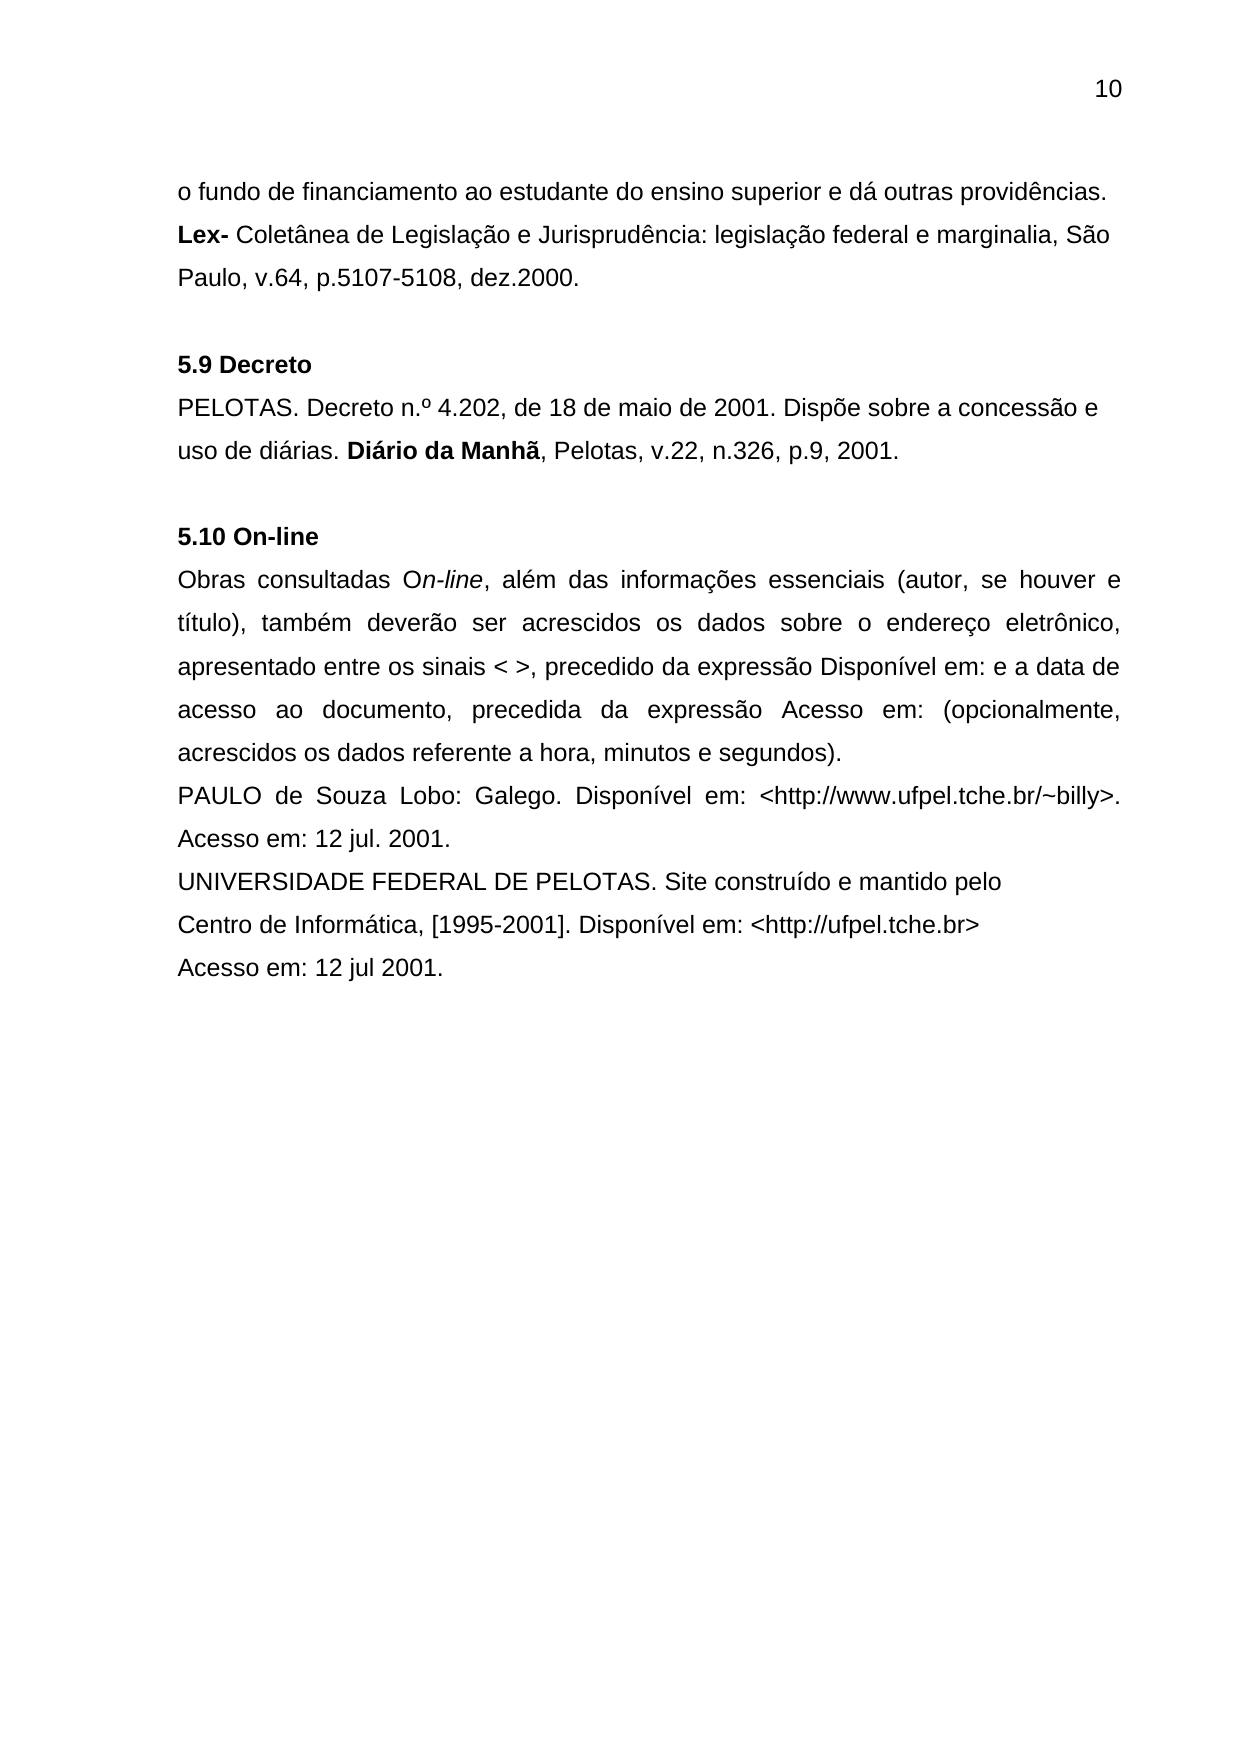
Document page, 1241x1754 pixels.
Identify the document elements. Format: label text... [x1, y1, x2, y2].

text Paulo, v.64, p.5107-5108, dez.2000. [177, 263, 1122, 292]
text UNIVERSIDADE FEDERAL DE PELOTAS. Site construído e mantido pelo [177, 867, 1122, 896]
text uso de diárias. Diário da Manhã, Pelotas, v.22, n.326, p.9, 2001. [177, 436, 1122, 465]
text Lex- Coletânea de Legislação e Jurisprudência: legislação federal e marginalia, São [177, 220, 1122, 249]
text Centro de Informática, [1995-2001]. Disponível em: <http://ufpel.tche.br> [177, 910, 1122, 939]
text Obras consultadas On-line, além das informações essenciais (autor, se houver e título), também deverão ser acrescidos os dados sobre o endereço eletrônico, apresentado entre os sinais < >, precedido da expressão Disponível em: e a data de acesso ao documento, precedida da expressão Acesso em: (opcionalmente, acrescidos os dados referente a hora, minutos e segundos). [177, 565, 1122, 767]
text 5.9 Decreto [177, 350, 1122, 378]
text PELOTAS. Decreto n.º 4.202, de 18 de maio de 2001. Dispõe sobre a concessão e [177, 393, 1122, 422]
text 5.10 On-line [177, 522, 1122, 551]
text Acesso em: 12 jul 2001. [177, 953, 1122, 982]
text PAULO de Souza Lobo: Galego. Disponível em: <http://www.ufpel.tche.br/~billy>. Acesso em: 12 jul. 2001. [177, 781, 1122, 853]
text o fundo de financiamento ao estudante do ensino superior e dá outras providências. [177, 177, 1122, 206]
